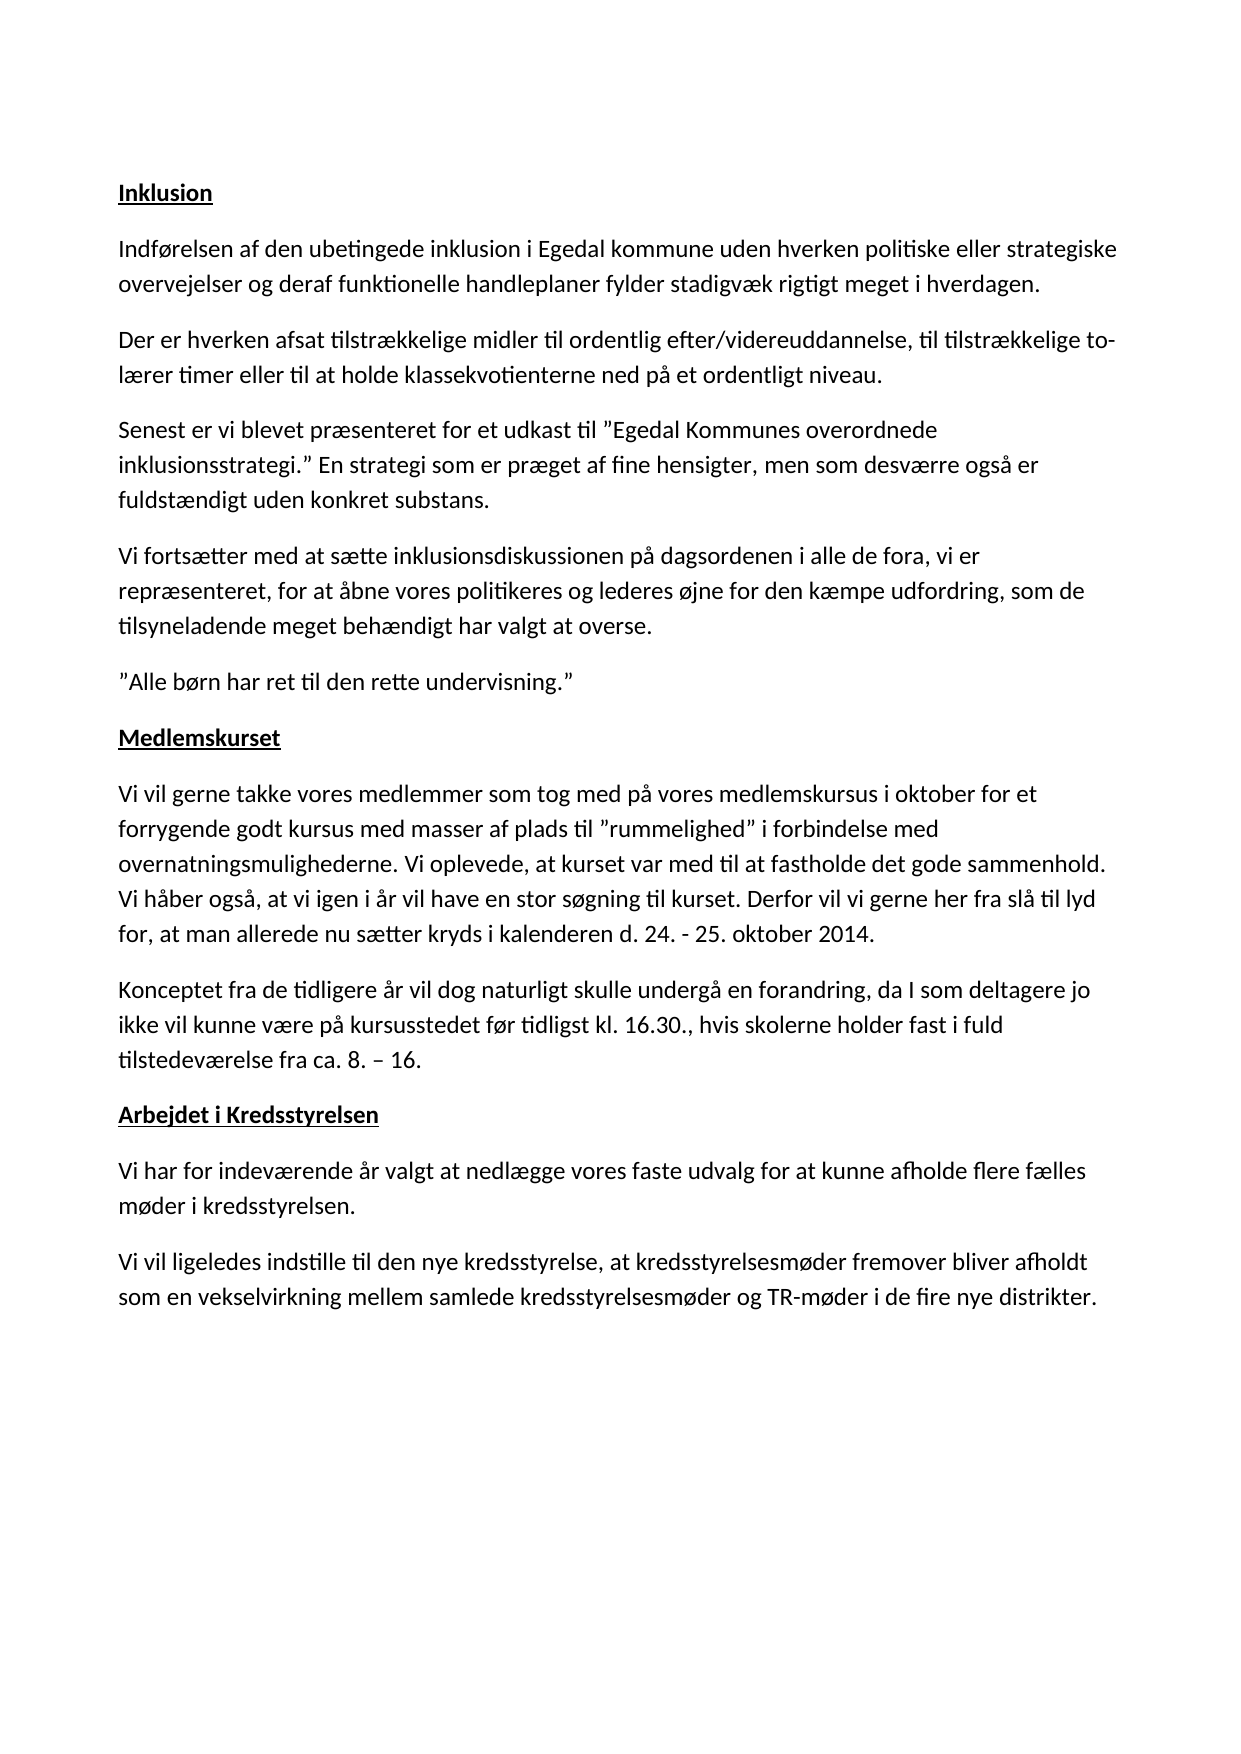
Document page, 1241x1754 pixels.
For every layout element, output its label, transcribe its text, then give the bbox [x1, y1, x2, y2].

text Vi fortsætter med at sætte inklusionsdiskussionen på dagsordenen i alle de fora, vi er repræsenteret, for at åbne vores politikeres og lederes øjne for den kæmpe udfordring, som de tilsyneladende meget behændigt har valgt at overse. [118, 541, 1122, 641]
text Vi vil ligeledes indstille til den nye kredsstyrelse, at kredsstyrelsesmøder fremover bliver afholdt som en vekselvirkning mellem samlede kredsstyrelsesmøder og TR-møder i de fire nye distrikter. [118, 1246, 1122, 1312]
text Inklusion [118, 177, 1122, 208]
text Der er hverken afsat tilstrækkelige midler til ordentlig efter/videreuddannelse, til tilstrækkelige to-lærer timer eller til at holde klassekvotienterne ned på et ordentligt niveau. [118, 324, 1122, 389]
text Medlemskurset [118, 722, 1122, 753]
text Vi har for indeværende år valgt at nedlægge vores faste udvalg for at kunne afholde flere fælles møder i kredsstyrelsen. [118, 1156, 1122, 1221]
text Konceptet fra de tidligere år vil dog naturligt skulle undergå en forandring, da I som deltagere jo ikke vil kunne være på kursusstedet før tidligst kl. 16.30., hvis skolerne holder fast i fuld tilstedeværelse fra ca. 8. – 16. [118, 974, 1122, 1074]
text Indførelsen af den ubetingede inklusion i Egedal kommune uden hverken politiske eller strategiske overvejelser og deraf funktionelle handleplaner fylder stadigvæk rigtigt meget i hverdagen. [118, 233, 1122, 298]
text Arbejdet i Kredsstyrelsen [118, 1100, 1122, 1130]
text Vi vil gerne takke vores medlemmer som tog med på vores medlemskursus i oktober for et forrygende godt kursus med masser af plads til ”rummelighed” i forbindelse med overnatningsmulighederne. Vi oplevede, at kurset var med til at fastholde det gode sammenhold. Vi håber også, at vi igen i år vil have en stor søgning til kurset. Derfor vil vi gerne her fra slå til lyd for, at man allerede nu sætter kryds i kalenderen d. 24. - 25. oktober 2014. [118, 778, 1122, 948]
text Senest er vi blevet præsenteret for et udkast til ”Egedal Kommunes overordnede inklusionsstrategi.” En strategi som er præget af fine hensigter, men som desværre også er fuldstændigt uden konkret substans. [118, 415, 1122, 515]
text ”Alle børn har ret til den rette undervisning.” [118, 666, 1122, 697]
